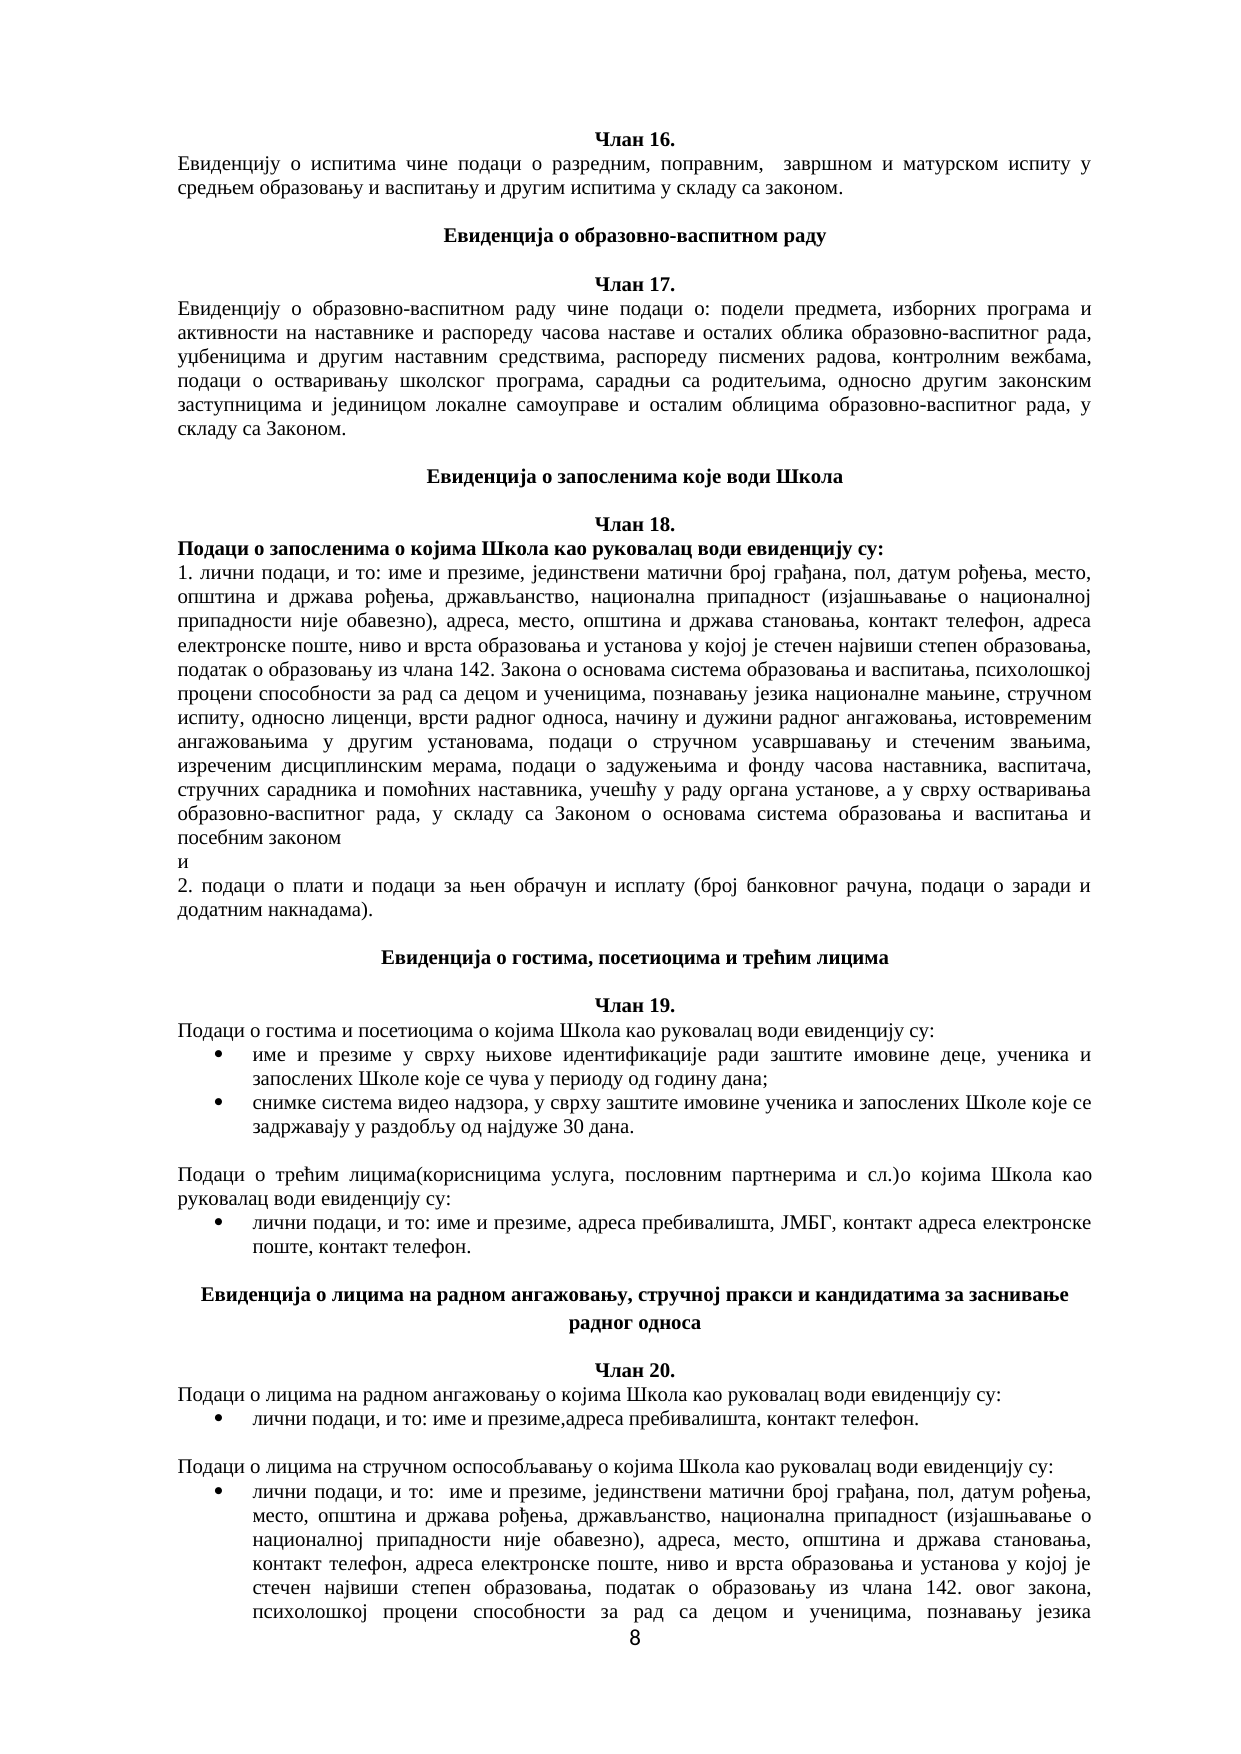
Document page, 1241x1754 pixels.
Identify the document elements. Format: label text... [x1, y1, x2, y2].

text и [177, 849, 1092, 873]
text Подаци о лицима на радном ангажовању о којима Школа као руковалац води евиденцију су: [177, 1382, 1092, 1406]
text Евиденција о лицима на радном ангажовању, стручној пракси и кандидатима за заснивање радног односа [177, 1282, 1092, 1334]
text Члан 18. [177, 512, 1092, 536]
text Евиденција о образовно-васпитном раду [177, 223, 1092, 247]
text Евиденцију о образовно-васпитном раду чине подаци о: подели предмета, изборних програма и активности на наставнике и распореду часова наставе и осталих облика образовно-васпитног рада, уџбеницима и другим наставним средствима, распореду писмених радова, контролним вежбама, подаци о остваривању школског програма, сарадњи са родитељима, односно другим законским заступницима и јединицом локалне самоуправе и осталим облицима образовно-васпитног рада, у складу са Законом. [177, 296, 1092, 440]
text Подаци о запосленима о којима Школа као руковалац води евиденцију су: [177, 536, 1092, 560]
text Подаци о трећим лицима(корисницима услуга, пословним партнерима и сл.)о којима Школа као руковалац води евиденцију су: [177, 1162, 1092, 1210]
text Члан 17. [177, 272, 1092, 296]
text 1. лични подаци, и то: име и презиме, јединствени матични број грађана, пол, датум рођења, место, општина и држава рођења, држављанство, национална припадност (изјашњавање о националној припадности није обавезно), адреса, место, општина и држава становања, контакт телефон, адреса електронске поште, ниво и врста образовања и установа у којој је стечен највиши степен образовања, податак о образовању из члана 142. Закона о основама система образовања и васпитања, психолошкој процени способности за рад са децом и ученицима, познавању језика националне мањине, стручном испиту, односно лиценци, врсти радног односа, начину и дужини радног ангажовања, истовременим ангажовањима у другим установама, подаци о стручном усавршавању и стеченим звањима, изреченим дисциплинским мерама, подаци о задужењима и фонду часова наставника, васпитача, стручних сарадника и помоћних наставника, учешћу у раду органа установе, а у сврху остваривања образовно-васпитног рада, у складу са Законом о основама система образовања и васпитања и посебним законом [177, 560, 1092, 849]
text 2. подаци о плати и подаци за њен обрачун и исплату (број банковног рачуна, подаци о заради и додатним накнадама). [177, 873, 1092, 921]
list лични подаци, и то: име и презиме,адреса пребивалишта, контакт телефон. [215, 1406, 1092, 1430]
text Члан 20. [177, 1358, 1092, 1382]
list име и презиме у сврху њихове идентификације ради заштите имовине деце, ученика и запослених Школе које се чува у периоду од годину дана; [215, 1042, 1092, 1090]
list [215, 1478, 1092, 1623]
text Евиденција о гостима, посетиоцима и трећим лицима [177, 945, 1092, 969]
list снимке система видео надзора, у сврху заштите имовине ученика и запослених Школе које се задржавају у раздобљу од најдуже 30 дана. [215, 1090, 1092, 1138]
list лични подаци, и то: име и презиме, адресa пребивалишта, ЈМБГ, контакт адреса електронске поште, контакт телефон. [215, 1210, 1092, 1258]
text Члан 19. [177, 993, 1092, 1017]
text Подаци о лицима на стручном оспособљавању о којима Школа као руковалац води евиденцију су: [177, 1454, 1092, 1478]
text Члан 16. [177, 127, 1092, 151]
text Подаци о гостима и посетиоцима о којима Школа као руковалац води евиденцију су: [177, 1017, 1092, 1042]
text Евиденцију о испитима чине подаци о разредним, поправним, завршном и матурском испиту у средњем образовању и васпитању и другим испитима у складу са законом. [177, 151, 1092, 199]
text Евиденција о запосленима које води Школа [177, 464, 1092, 488]
